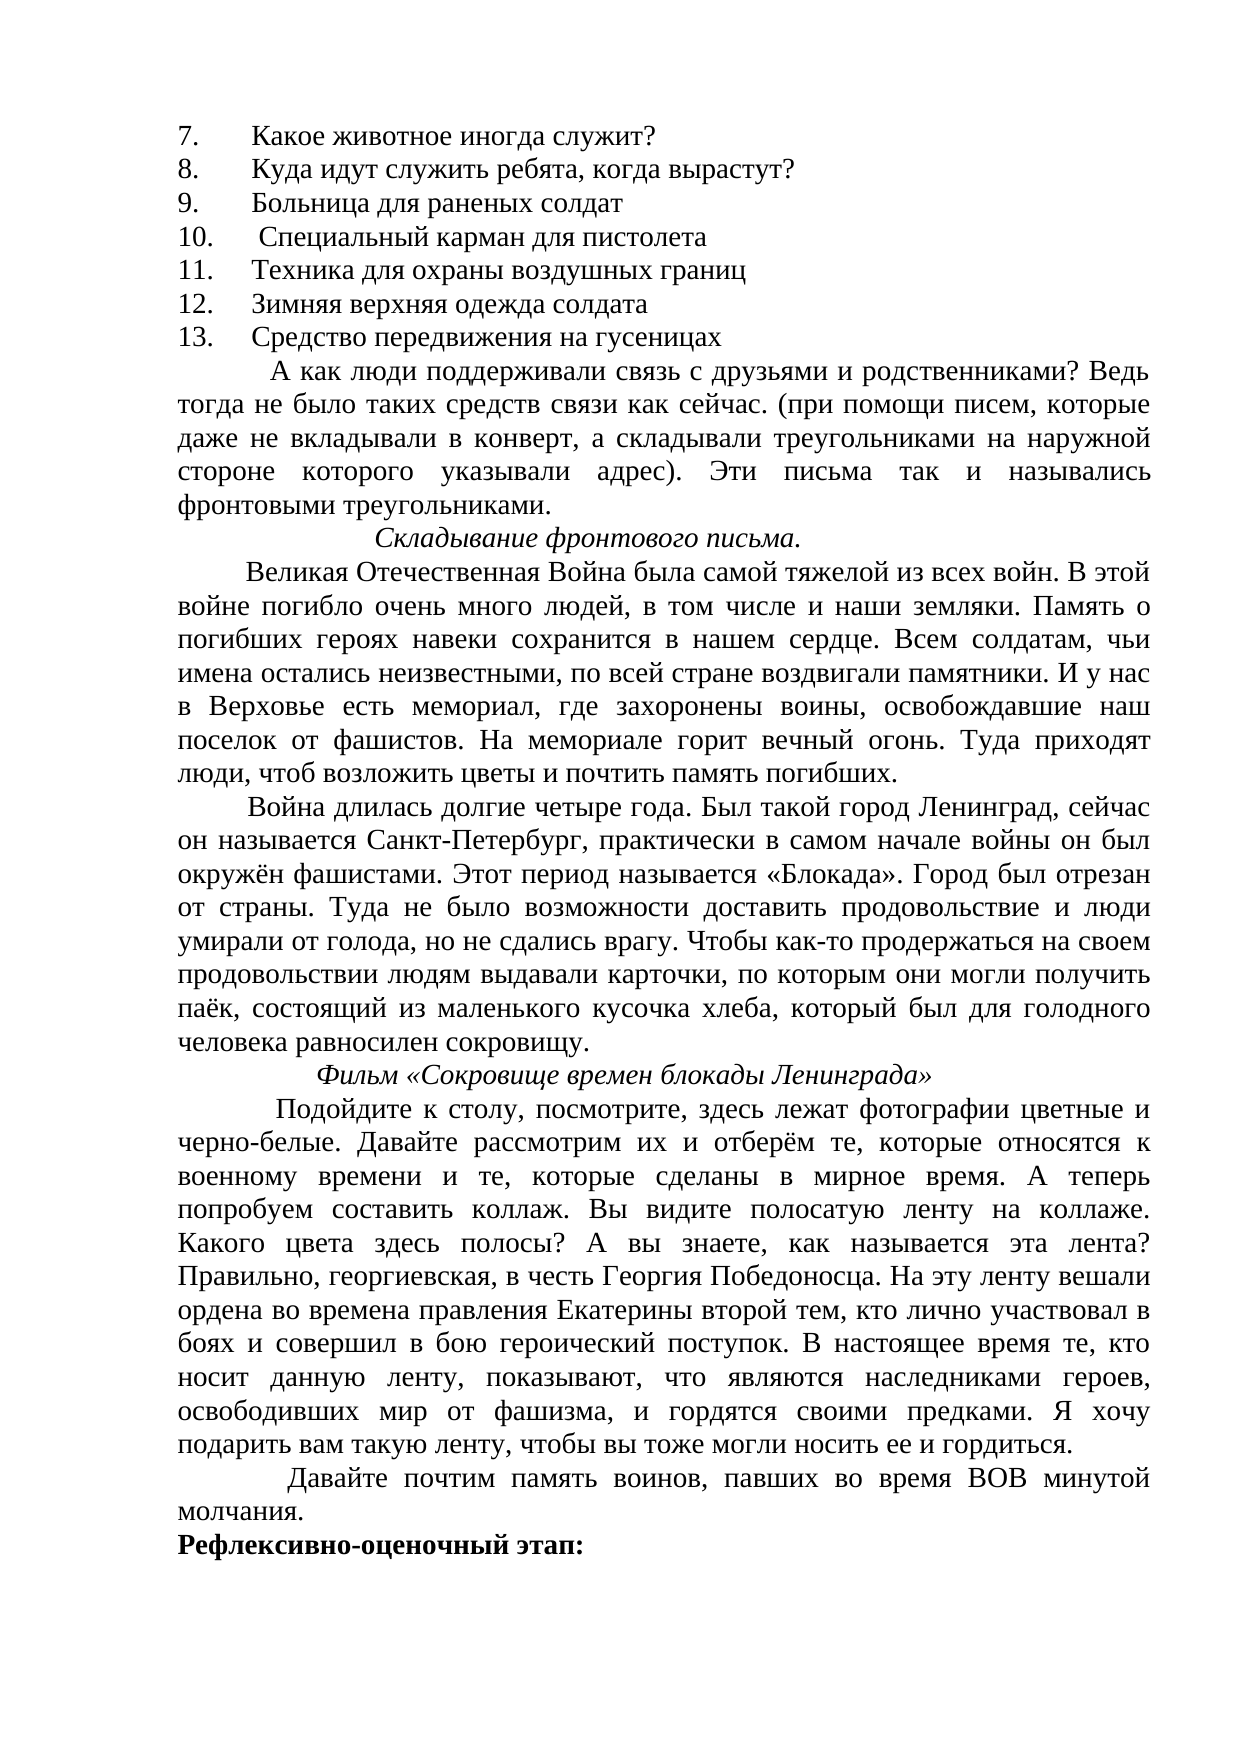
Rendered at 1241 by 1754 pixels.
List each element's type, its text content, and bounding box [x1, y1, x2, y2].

text Давайте почтим память воинов, павших во время ВОВ минутой молчания. [177, 1460, 1152, 1527]
list Какое животное иногда служит? [177, 118, 1152, 152]
list Техника для охраны воздушных границ [177, 252, 1152, 286]
text Подойдите к столу, посмотрите, здесь лежат фотографии цветные и черно-белые. Давайте рассмотрим их и отберём те, которые относятся к военному времени и те, которые сделаны в мирное время. А теперь попробуем составить коллаж. Вы видите полосатую ленту на коллаже. Какого цвета здесь полосы? А вы знаете, как называется эта лента? Правильно, георгиевская, в честь Георгия Победоносца. На эту ленту вешали ордена во времена правления Екатерины второй тем, кто лично участвовал в боях и совершил в бою героический поступок. В настоящее время те, кто носит данную ленту, показывают, что являются наследниками героев, освободивших мир от фашизма, и гордятся своими предками. Я хочу подарить вам такую ленту, чтобы вы тоже могли носить ее и гордиться. [177, 1091, 1152, 1460]
list Зимняя верхняя одежда солдата [177, 286, 1152, 319]
text Складывание фронтового письма. [177, 521, 1152, 554]
text Рефлексивно-оценочный этап: [177, 1527, 1152, 1560]
text А как люди поддерживали связь с друзьями и родственниками? Ведь тогда не было таких средств связи как сейчас. (при помощи писем, которые даже не вкладывали в конверт, а складывали треугольниками на наружной стороне которого указывали адрес). Эти письма так и назывались фронтовыми треугольниками. [177, 353, 1152, 521]
list Специальный карман для пистолета [177, 219, 1152, 252]
text Великая Отечественная Война была самой тяжелой из всех войн. В этой войне погибло очень много людей, в том числе и наши земляки. Память о погибших героях навеки сохранится в нашем сердце. Всем солдатам, чьи имена остались неизвестными, по всей стране воздвигали памятники. И у нас в Верховье есть мемориал, где захоронены воины, освобождавшие наш поселок от фашистов. На мемориале горит вечный огонь. Туда приходят люди, чтоб возложить цветы и почтить память погибших. [177, 554, 1152, 789]
text Фильм «Сокровище времен блокады Ленинграда» [177, 1057, 1152, 1091]
list Больница для раненых солдат [177, 185, 1152, 219]
list Средство передвижения на гусеницах [177, 319, 1152, 353]
text Война длилась долгие четыре года. Был такой город Ленинград, сейчас он называется Санкт-Петербург, практически в самом начале войны он был окружён фашистами. Этот период называется «Блокада». Город был отрезан от страны. Туда не было возможности доставить продовольствие и люди умирали от голода, но не сдались врагу. Чтобы как-то продержаться на своем продовольствии людям выдавали карточки, по которым они могли получить паёк, состоящий из маленького кусочка хлеба, который был для голодного человека равносилен сокровищу. [177, 789, 1152, 1057]
list Куда идут служить ребята, когда вырастут? [177, 152, 1152, 185]
